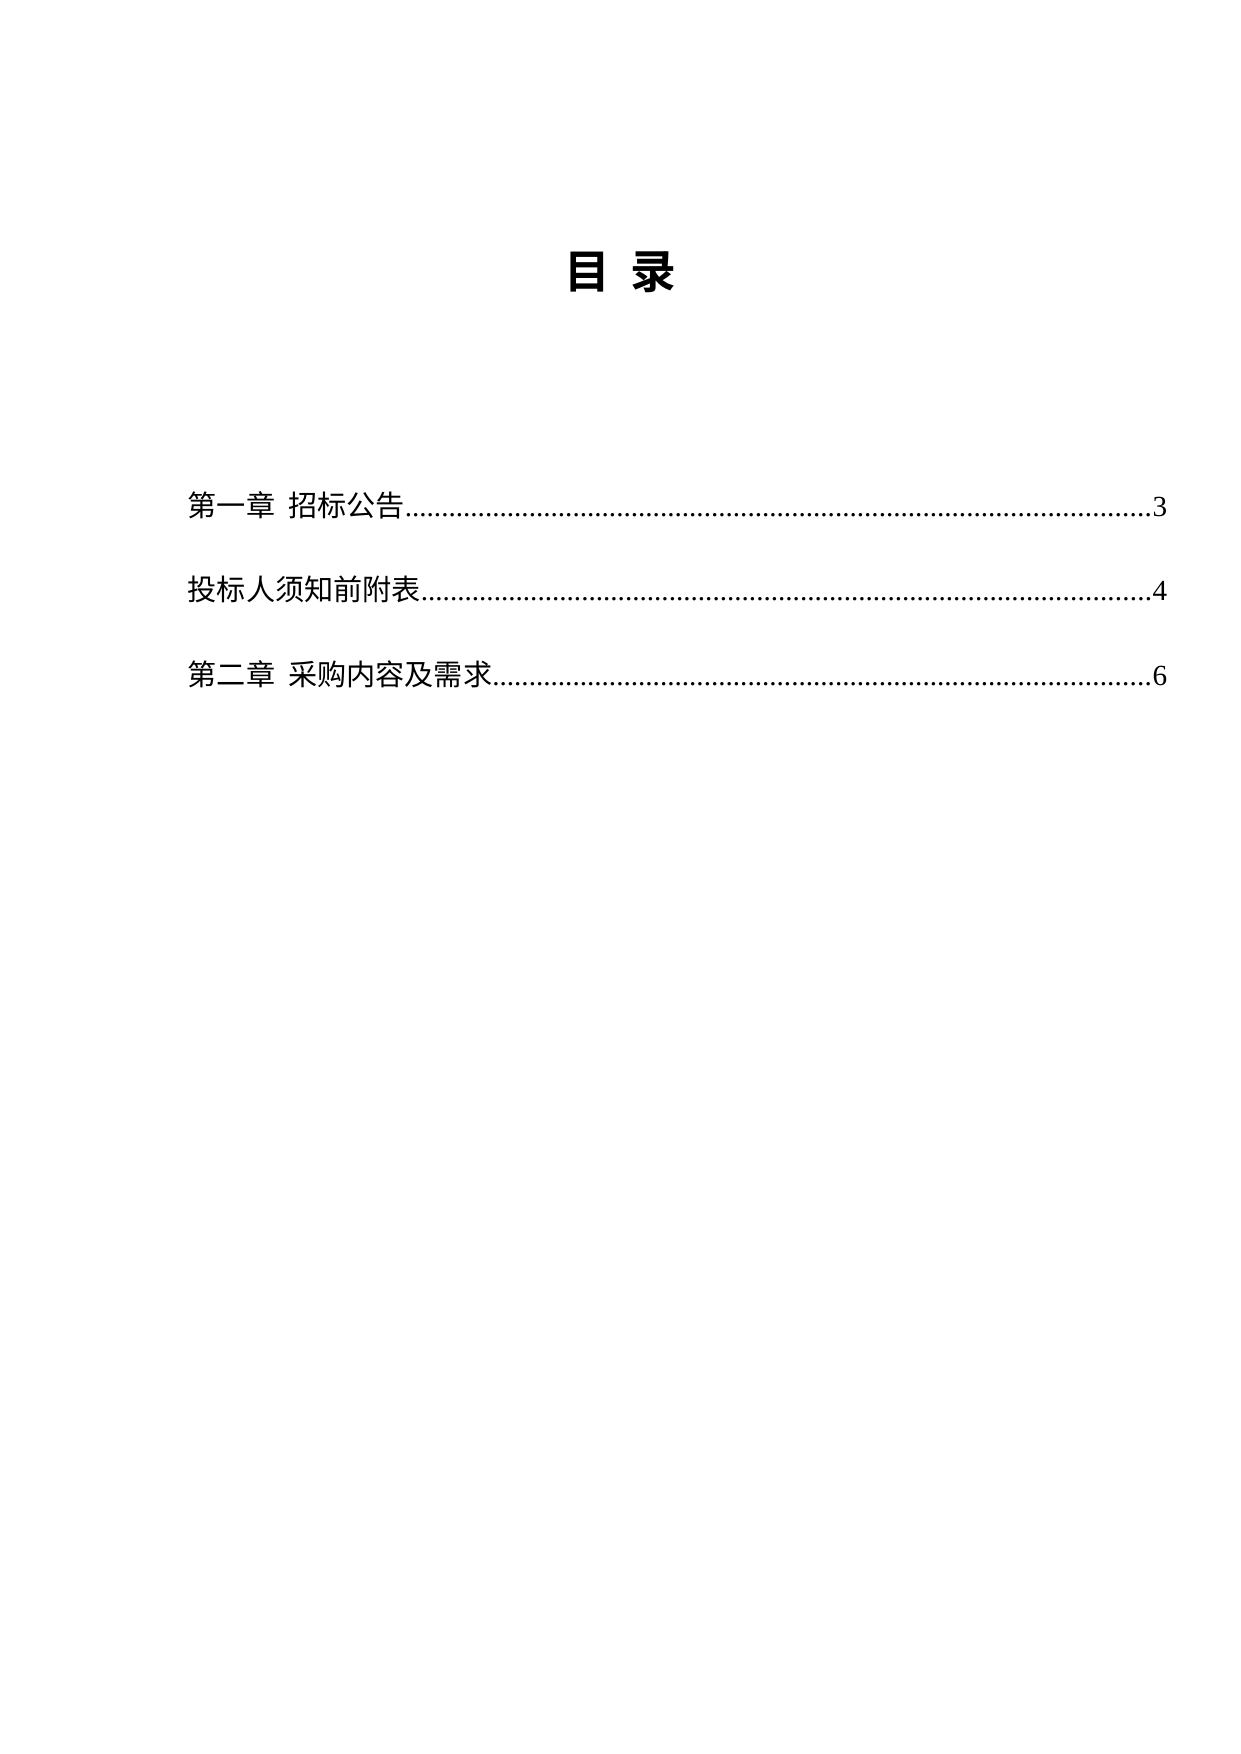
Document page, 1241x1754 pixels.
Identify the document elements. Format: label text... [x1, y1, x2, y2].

text 第一章 招标公告 3 [187, 482, 1053, 524]
text 投标人须知前附表 4 [187, 567, 1053, 609]
text 目 录 [187, 220, 1053, 317]
text 第二章 采购内容及需求 6 [187, 651, 1053, 693]
